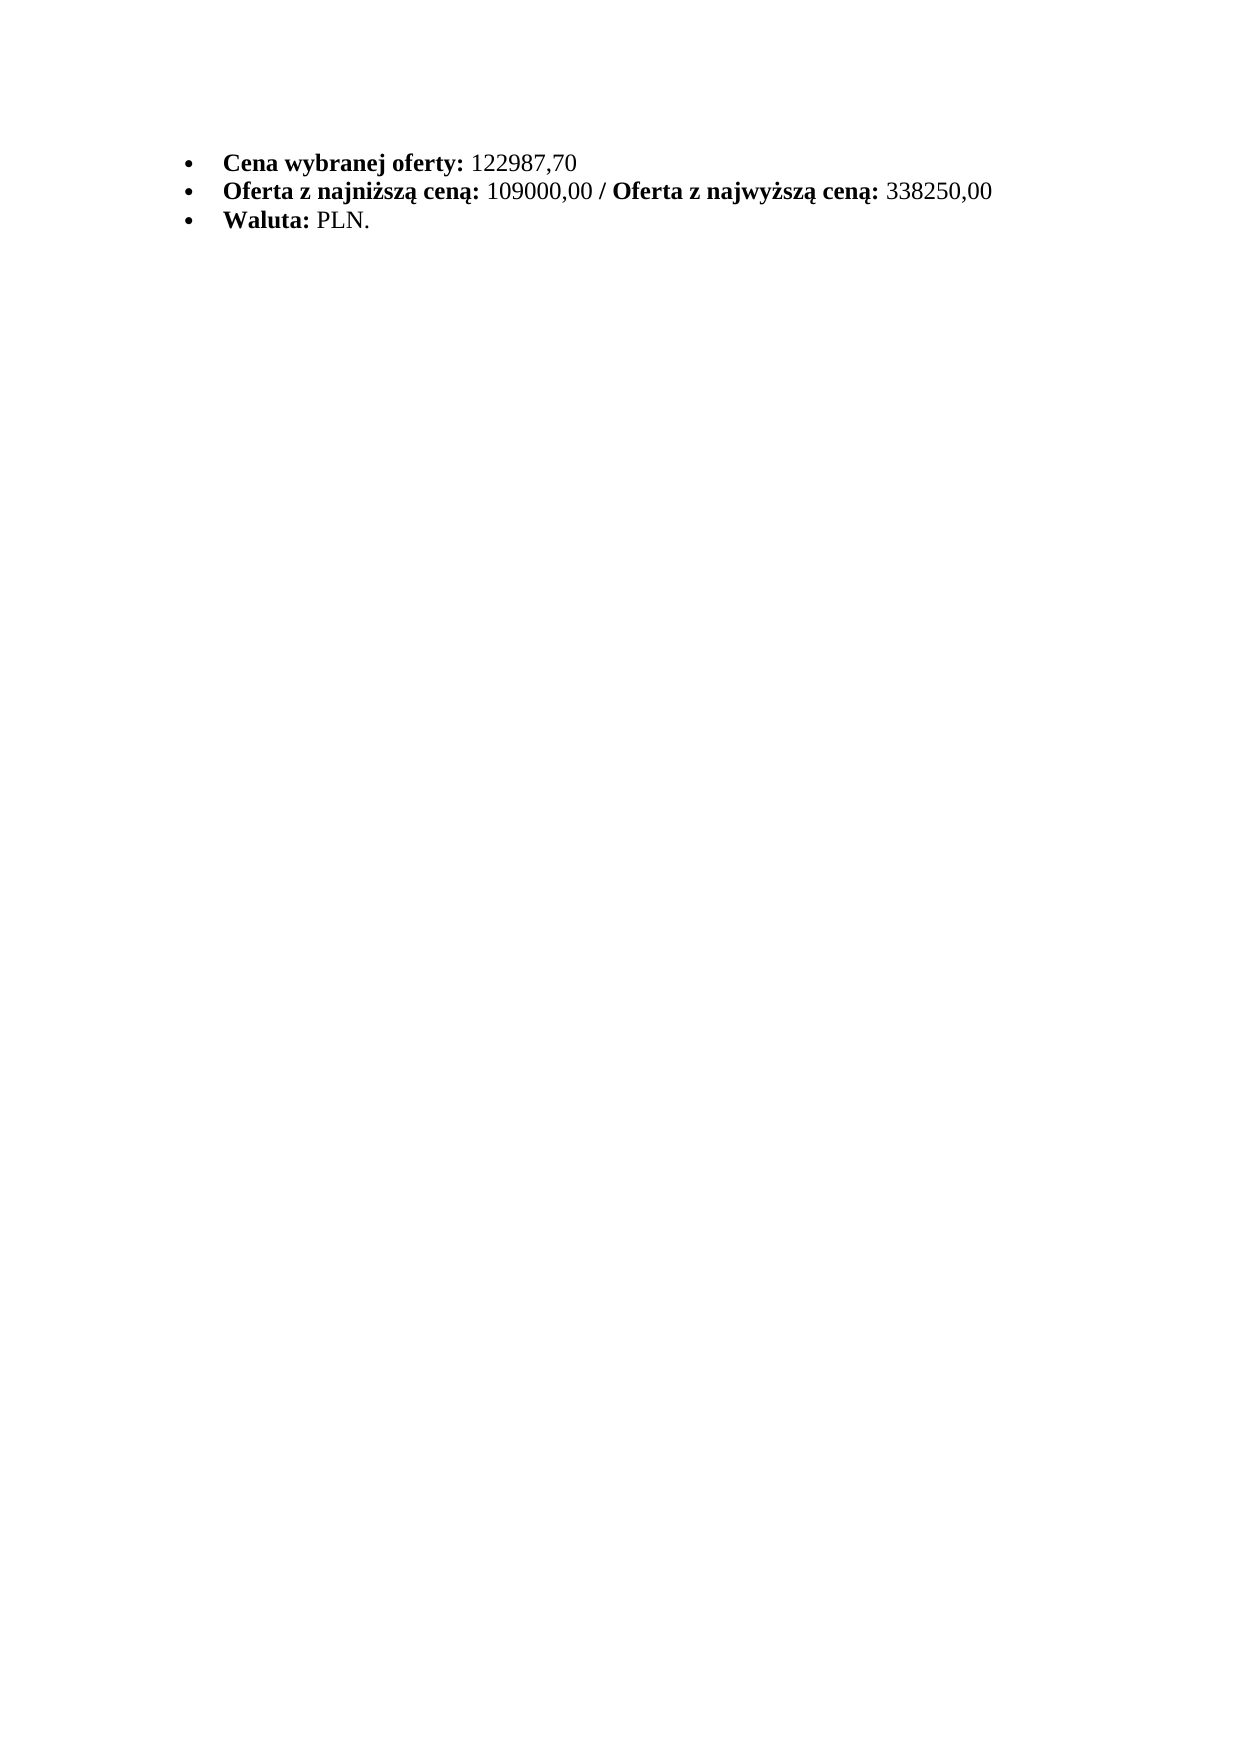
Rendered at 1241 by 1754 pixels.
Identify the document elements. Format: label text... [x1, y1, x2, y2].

list Waluta: PLN. [185, 205, 1093, 234]
list Cena wybranej oferty: 122987,70 [185, 148, 1093, 176]
list Oferta z najniższą ceną: 109000,00 / Oferta z najwyższą ceną: 338250,00 [185, 176, 1093, 205]
